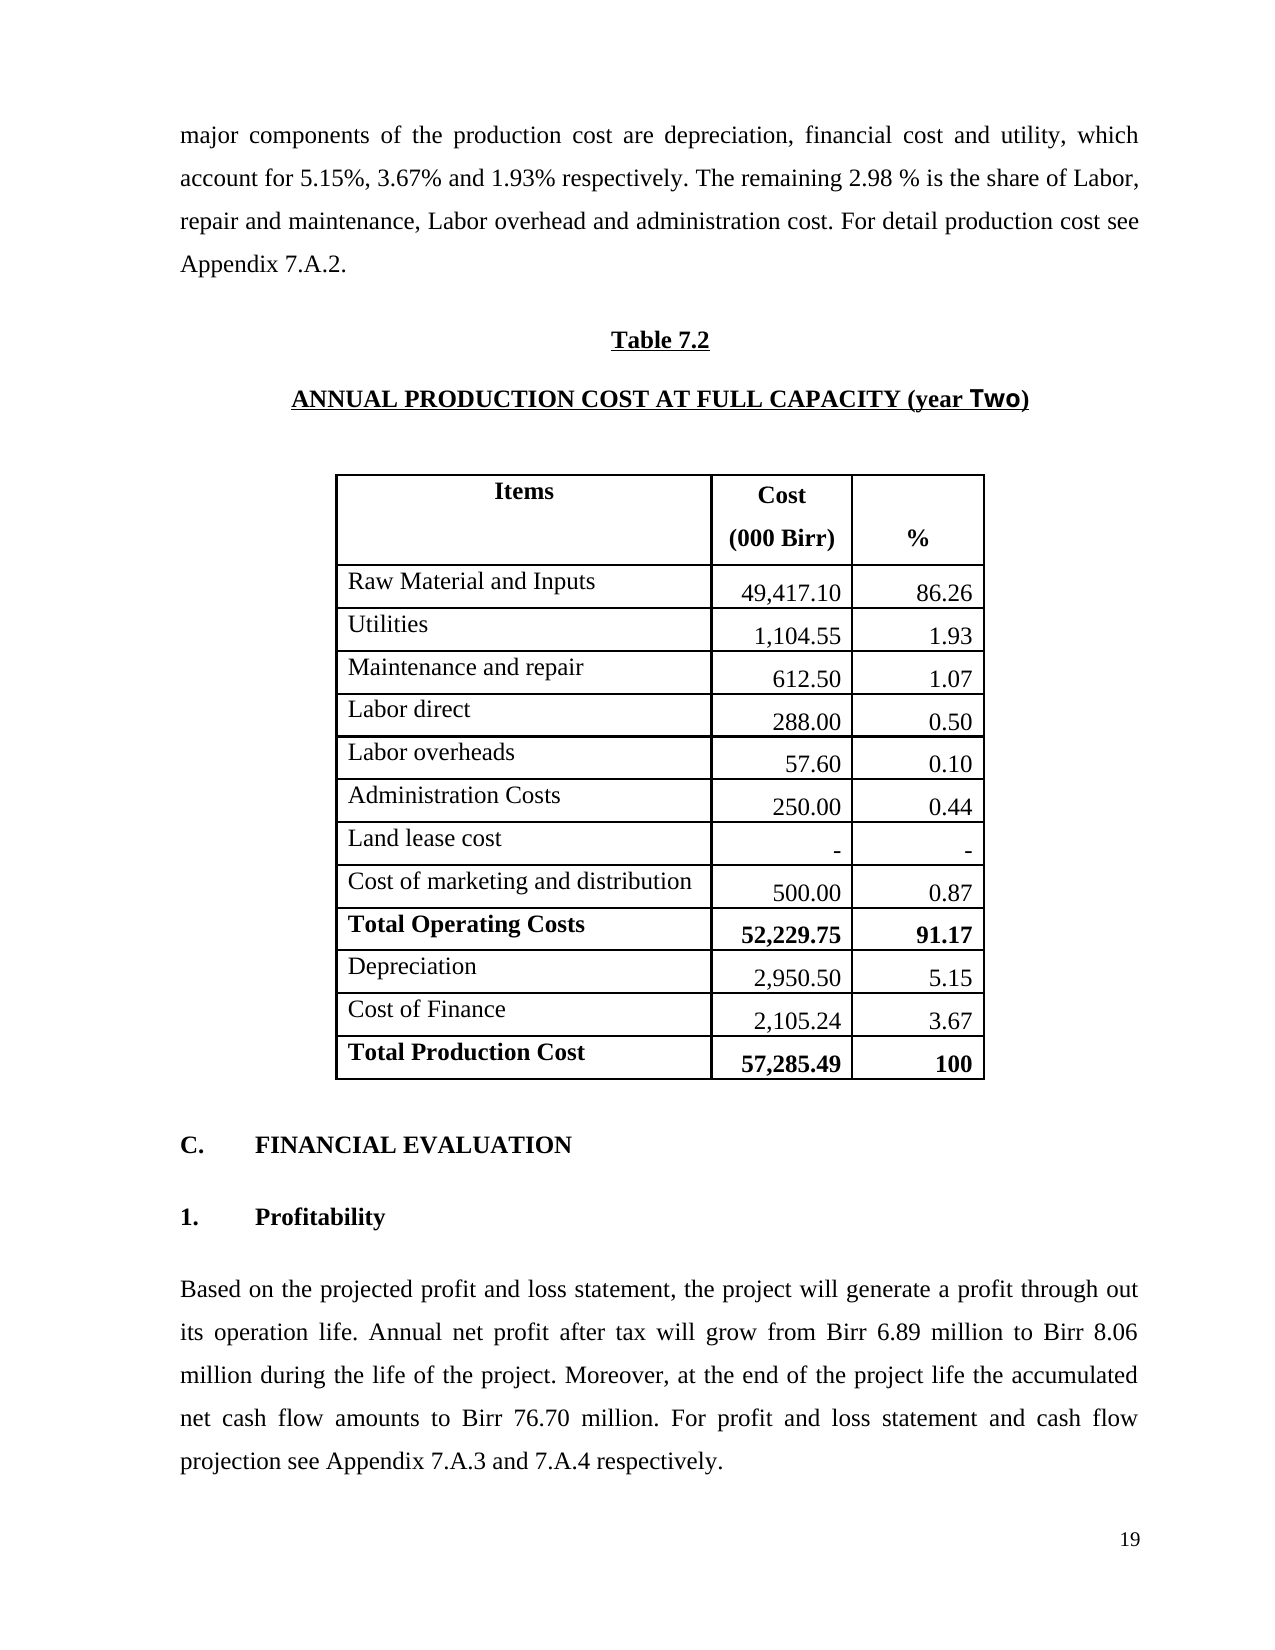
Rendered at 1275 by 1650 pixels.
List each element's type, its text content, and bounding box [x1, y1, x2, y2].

table_cell 250.00 [713, 780, 851, 821]
text ANNUAL PRODUCTION COST AT FULL CAPACITY (year Two) [180, 380, 1140, 414]
table_cell - [713, 823, 851, 864]
table_cell 91.17 [853, 909, 983, 949]
table_cell Land lease cost [338, 823, 710, 864]
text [180, 120, 1140, 278]
table_cell Total Operating Costs [338, 909, 710, 949]
text Based on the projected profit and loss statement, the project will generate a profit through out its operation life. Annual net profit after tax will grow from Birr 6.89 million to Birr 8.06 million during the life of the project. Moreover, at the end of the project life the accumulated net cash flow amounts to Birr 76.70 million. For profit and loss statement and cash flow projection see Appendix 7.A.3 and 7.A.4 respectively. [180, 1274, 1140, 1475]
text 1. Profitability [180, 1202, 1140, 1231]
table_cell 57.60 [713, 738, 851, 778]
table_cell 288.00 [713, 695, 851, 735]
table_cell 52,229.75 [713, 909, 851, 949]
table_cell Cost of Finance [338, 994, 710, 1035]
table_cell 2,950.50 [713, 951, 851, 992]
table_cell 500.00 [713, 866, 851, 907]
table_cell Administration Costs [338, 780, 710, 821]
text Table 7.2 [180, 325, 1140, 353]
table_cell Raw Material and Inputs [338, 566, 710, 607]
table_cell Labor direct [338, 695, 710, 735]
table_cell 0.50 [853, 695, 983, 735]
table_header Items [338, 476, 710, 564]
table_cell 49,417.10 [713, 566, 851, 607]
table_cell 100 [853, 1037, 983, 1078]
table_cell 1,104.55 [713, 609, 851, 650]
table_cell 0.87 [853, 866, 983, 907]
table_cell 3.67 [853, 994, 983, 1035]
table_cell 612.50 [713, 652, 851, 692]
table_cell Labor overheads [338, 738, 710, 778]
table_cell 57,285.49 [713, 1037, 851, 1078]
table_cell 1.93 [853, 609, 983, 650]
table_header Cost (000 Birr) [713, 476, 851, 564]
table_cell 86.26 [853, 566, 983, 607]
table_cell Maintenance and repair [338, 652, 710, 692]
table_cell 2,105.24 [713, 994, 851, 1035]
table_cell - [853, 823, 983, 864]
table_cell 1.07 [853, 652, 983, 692]
table_cell 0.44 [853, 780, 983, 821]
table_cell Cost of marketing and distribution [338, 866, 710, 907]
table_cell Total Production Cost [338, 1037, 710, 1078]
table_cell Depreciation [338, 951, 710, 992]
table_cell 0.10 [853, 738, 983, 778]
table_header % [853, 476, 983, 564]
table_cell Utilities [338, 609, 710, 650]
table_cell 5.15 [853, 951, 983, 992]
subtitle C. FINANCIAL EVALUATION [180, 1130, 1140, 1159]
